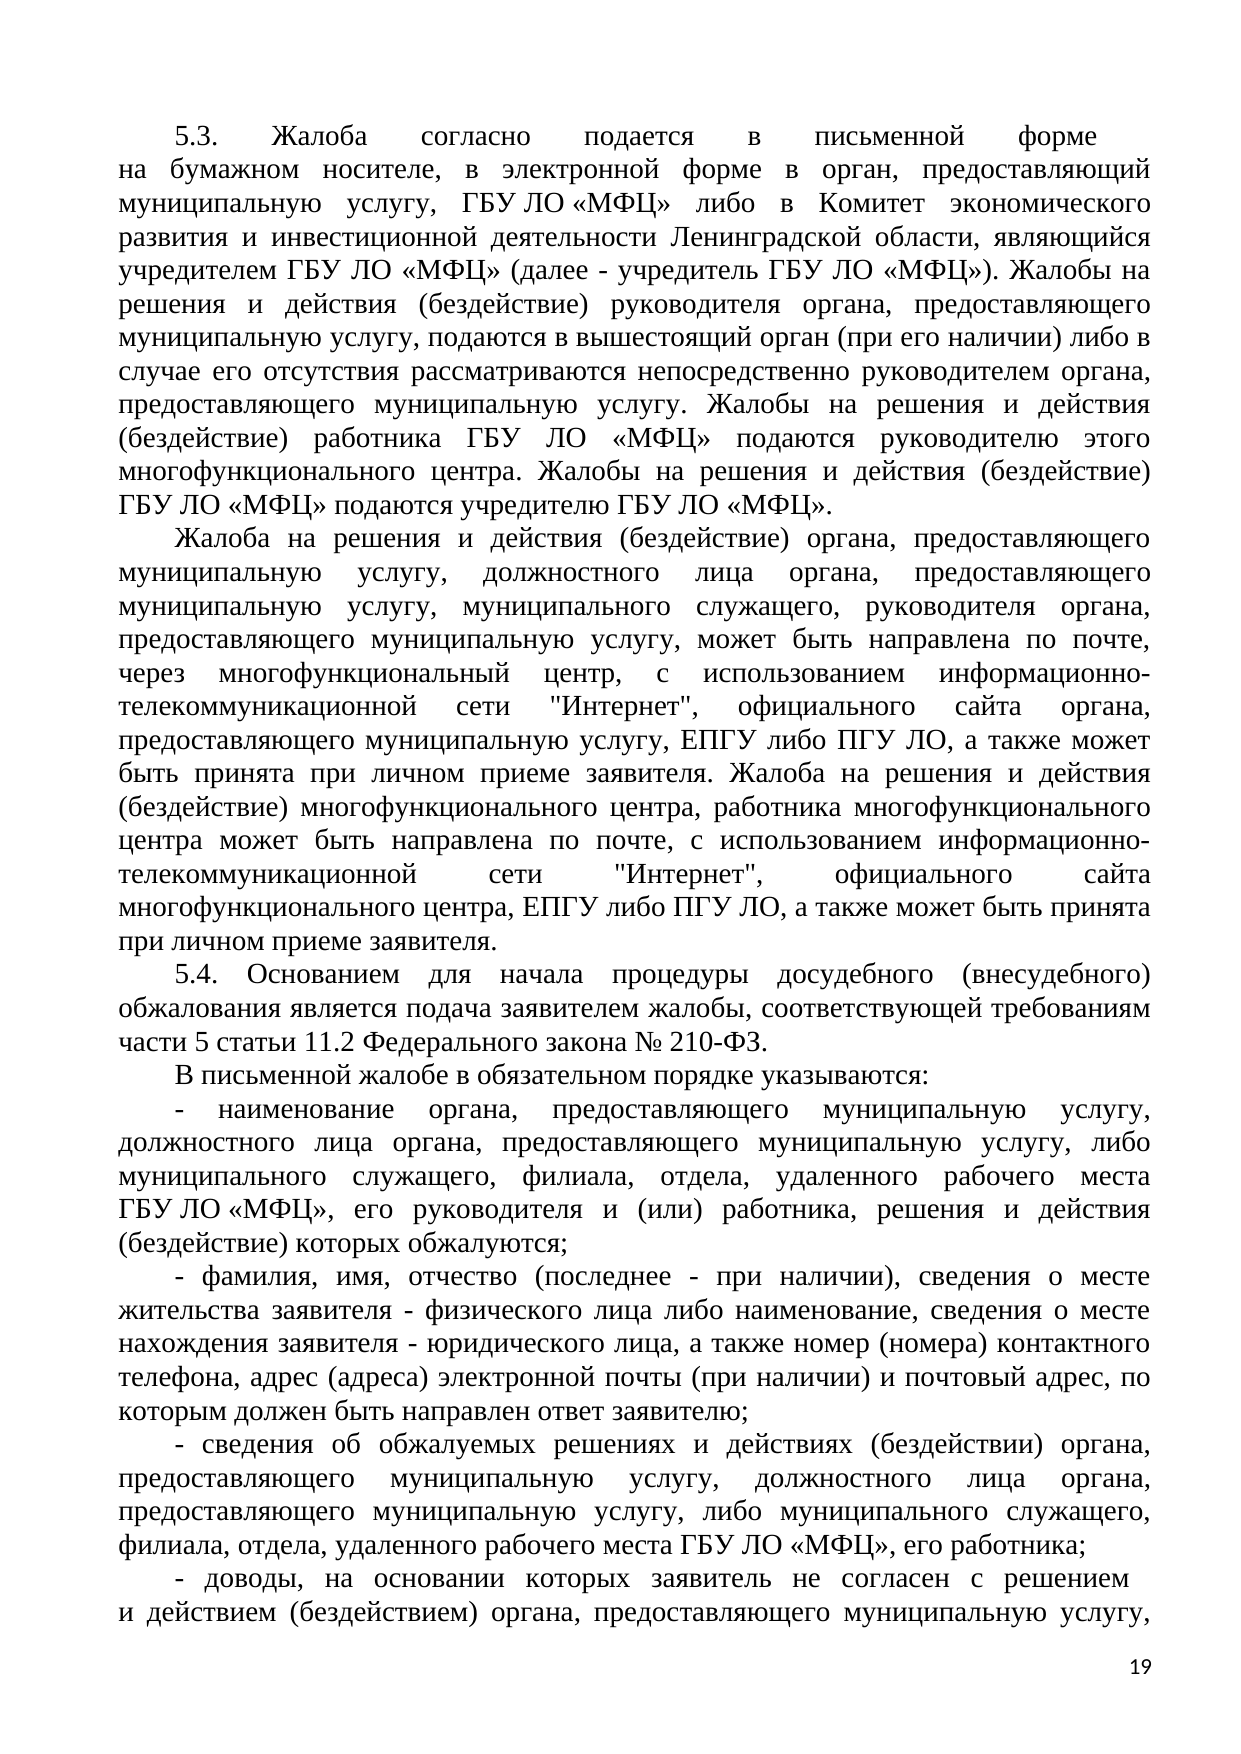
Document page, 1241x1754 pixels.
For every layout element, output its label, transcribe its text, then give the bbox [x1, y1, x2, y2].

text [118, 1560, 1152, 1627]
text - наименование органа, предоставляющего муниципальную услугу, должностного лица органа, предоставляющего муниципальную услугу, либо муниципального служащего, филиала, отдела, удаленного рабочего места ГБУ ЛО «МФЦ», его руководителя и (или) работника, решения и действия (бездействие) которых обжалуются; [118, 1091, 1152, 1258]
text - сведения об обжалуемых решениях и действиях (бездействии) органа, предоставляющего муниципальную услугу, должностного лица органа, предоставляющего муниципальную услугу, либо муниципального служащего, филиала, отдела, удаленного рабочего места ГБУ ЛО «МФЦ», его работника; [118, 1426, 1152, 1560]
text 5.3. Жалоба согласно подается в письменной форме на бумажном носителе, в электронной форме в орган, предоставляющий муниципальную услугу, ГБУ ЛО «МФЦ» либо в Комитет экономического развития и инвестиционной деятельности Ленинградской области, являющийся учредителем ГБУ ЛО «МФЦ» (далее - учредитель ГБУ ЛО «МФЦ»). Жалобы на решения и действия (бездействие) руководителя органа, предоставляющего муниципальную услугу, подаются в вышестоящий орган (при его наличии) либо в случае его отсутствия рассматриваются непосредственно руководителем органа, предоставляющего муниципальную услугу. Жалобы на решения и действия (бездействие) работника ГБУ ЛО «МФЦ» подаются руководителю этого многофункционального центра. Жалобы на решения и действия (бездействие) ГБУ ЛО «МФЦ» подаются учредителю ГБУ ЛО «МФЦ». [118, 118, 1152, 521]
text 5.4. Основанием для начала процедуры досудебного (внесудебного) обжалования является подача заявителем жалобы, соответствующей требованиям части 5 статьи 11.2 Федерального закона № 210-ФЗ. [118, 957, 1152, 1057]
text В письменной жалобе в обязательном порядке указываются: [118, 1057, 1152, 1091]
text Жалоба на решения и действия (бездействие) органа, предоставляющего муниципальную услугу, должностного лица органа, предоставляющего муниципальную услугу, муниципального служащего, руководителя органа, предоставляющего муниципальную услугу, может быть направлена по почте, через многофункциональный центр, с использованием информационно-телекоммуникационной сети "Интернет", официального сайта органа, предоставляющего муниципальную услугу, ЕПГУ либо ПГУ ЛО, а также может быть принята при личном приеме заявителя. Жалоба на решения и действия (бездействие) многофункционального центра, работника многофункционального центра может быть направлена по почте, с использованием информационно-телекоммуникационной сети "Интернет", официального сайта многофункционального центра, ЕПГУ либо ПГУ ЛО, а также может быть принята при личном приеме заявителя. [118, 521, 1152, 957]
text - фамилия, имя, отчество (последнее - при наличии), сведения о месте жительства заявителя - физического лица либо наименование, сведения о месте нахождения заявителя - юридического лица, а также номер (номера) контактного телефона, адрес (адреса) электронной почты (при наличии) и почтовый адрес, по которым должен быть направлен ответ заявителю; [118, 1258, 1152, 1426]
